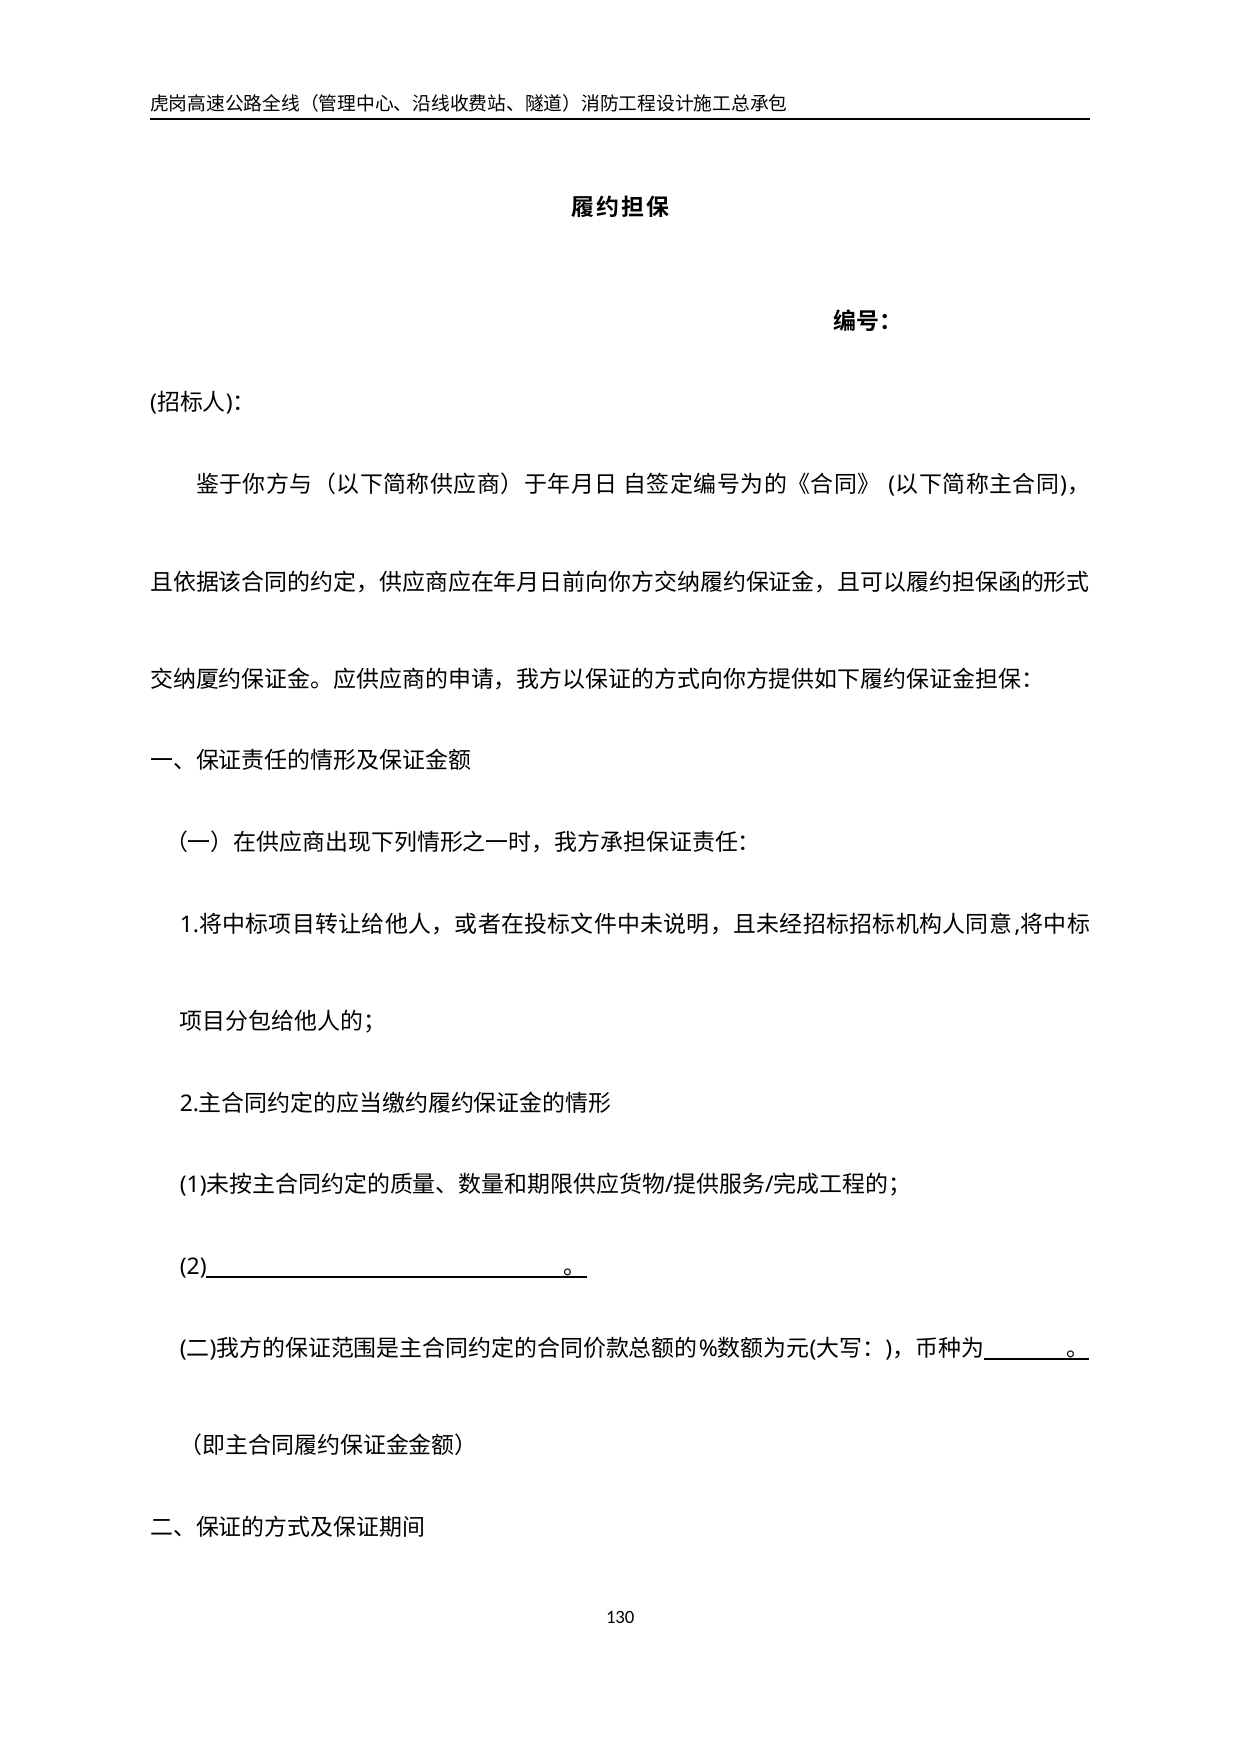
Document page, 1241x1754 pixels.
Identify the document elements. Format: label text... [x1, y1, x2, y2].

text 二、保证的方式及保证期间 [150, 1493, 1090, 1558]
text （一）在供应商出现下列情形之一时，我方承担保证责任： [165, 808, 1090, 873]
text 2.主合同约定的应当缴约履约保证金的情形 [179, 1069, 1090, 1134]
text 编号： [150, 287, 1090, 352]
text (2) 。 [179, 1232, 1090, 1297]
text 1.将中标项目转让给他人，或者在投标文件中未说明，且未经招标招标机构人同意,将中标项目分包给他人的； [179, 890, 1090, 1052]
text 履约担保 [150, 173, 1090, 238]
text (1)未按主合同约定的质量、数量和期限供应货物/提供服务/完成工程的； [179, 1150, 1090, 1215]
text 一、保证责任的情形及保证金额 [150, 727, 1090, 792]
text 鉴于你方与（以下简称供应商）于年月日 自签定编号为的《合同》 (以下简称主合同)，且依据该合同的约定，供应商应在年月日前向你方交纳履约保证金，且可以履约担保函的形式交纳厦约保证金。应供应商的申请，我方以保证的方式向你方提供如下履约保证金担保： [150, 450, 1090, 710]
text (招标人)： [150, 368, 1090, 433]
text (二)我方的保证范围是主合同约定的合同价款总额的%数额为元(大写：)，币种为 。（即主合同履约保证金金额） [179, 1314, 1090, 1476]
